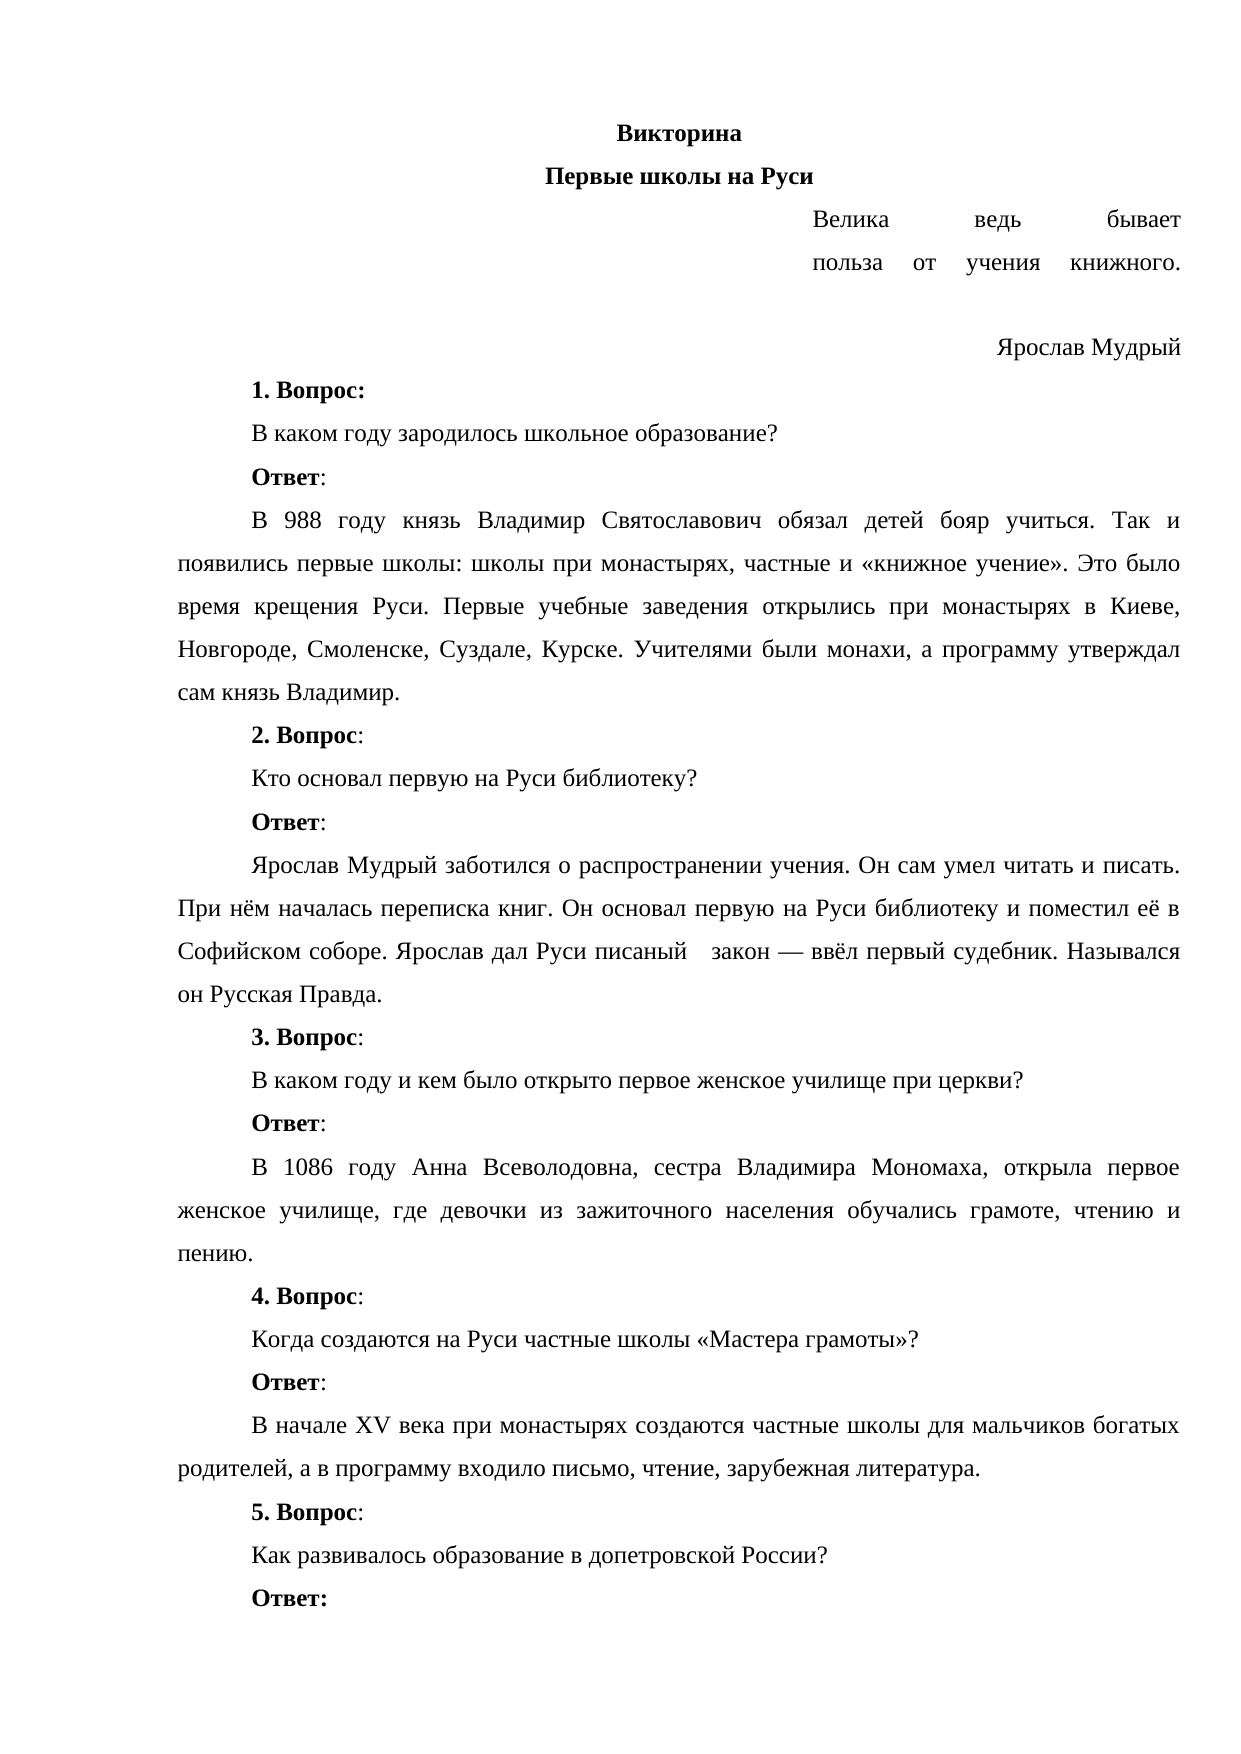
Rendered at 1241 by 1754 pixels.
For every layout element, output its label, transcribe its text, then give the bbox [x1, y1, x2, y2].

text Ответ: [177, 807, 1181, 835]
text Ярослав Мудрый [783, 332, 1181, 361]
text Ответ: [177, 1583, 1181, 1612]
text В каком году и кем было открыто первое женское училище при церкви? [177, 1065, 1181, 1094]
text 3. Вопрос: [177, 1022, 1181, 1051]
text 4. Вопрос: [177, 1281, 1181, 1310]
text Кто основал первую на Руси библиотеку? [177, 763, 1181, 792]
text В 988 году князь Владимир Святославович обязал детей бояр учиться. Так и появились первые школы: школы при монастырях, частные и «книжное учение». Это было время крещения Руси. Первые учебные заведения открылись при монастырях в Киеве, Новгороде, Смоленске, Суздале, Курске. Учителями были монахи, а программу утверждал сам князь Владимир. [177, 505, 1181, 706]
text Викторина [177, 118, 1181, 147]
text Ярослав Мудрый заботился о распространении учения. Он сам умел читать и писать. При нём началась переписка книг. Он основал первую на Руси библиотеку и поместил её в Софийском соборе. Ярослав дал Руси писаный закон — ввёл первый судебник. Назывался он Русская Правда. [177, 850, 1181, 1008]
text Ответ: [177, 462, 1181, 490]
text В начале XV века при монастырях создаются частные школы для мальчиков богатых родителей, а в программу входило письмо, чтение, зарубежная литература. [177, 1410, 1181, 1482]
text Велика ведь бывает польза от учения книжного. [812, 204, 1181, 318]
text В 1086 году Анна Всеволодовна, сестра Владимира Мономаха, открыла первое женское училище, где девочки из зажиточного населения обучались грамоте, чтению и пению. [177, 1152, 1181, 1267]
text Первые школы на Руси [177, 161, 1181, 190]
text Ответ: [177, 1367, 1181, 1396]
text 2. Вопрос: [177, 720, 1181, 749]
text 1. Вопрос: [177, 375, 1181, 404]
text В каком году зародилось школьное образование? [177, 418, 1181, 447]
text Как развивалось образование в допетровской России? [177, 1540, 1181, 1568]
text Ответ: [177, 1108, 1181, 1137]
text 5. Вопрос: [177, 1497, 1181, 1525]
text Когда создаются на Руси частные школы «Мастера грамоты»? [177, 1324, 1181, 1353]
